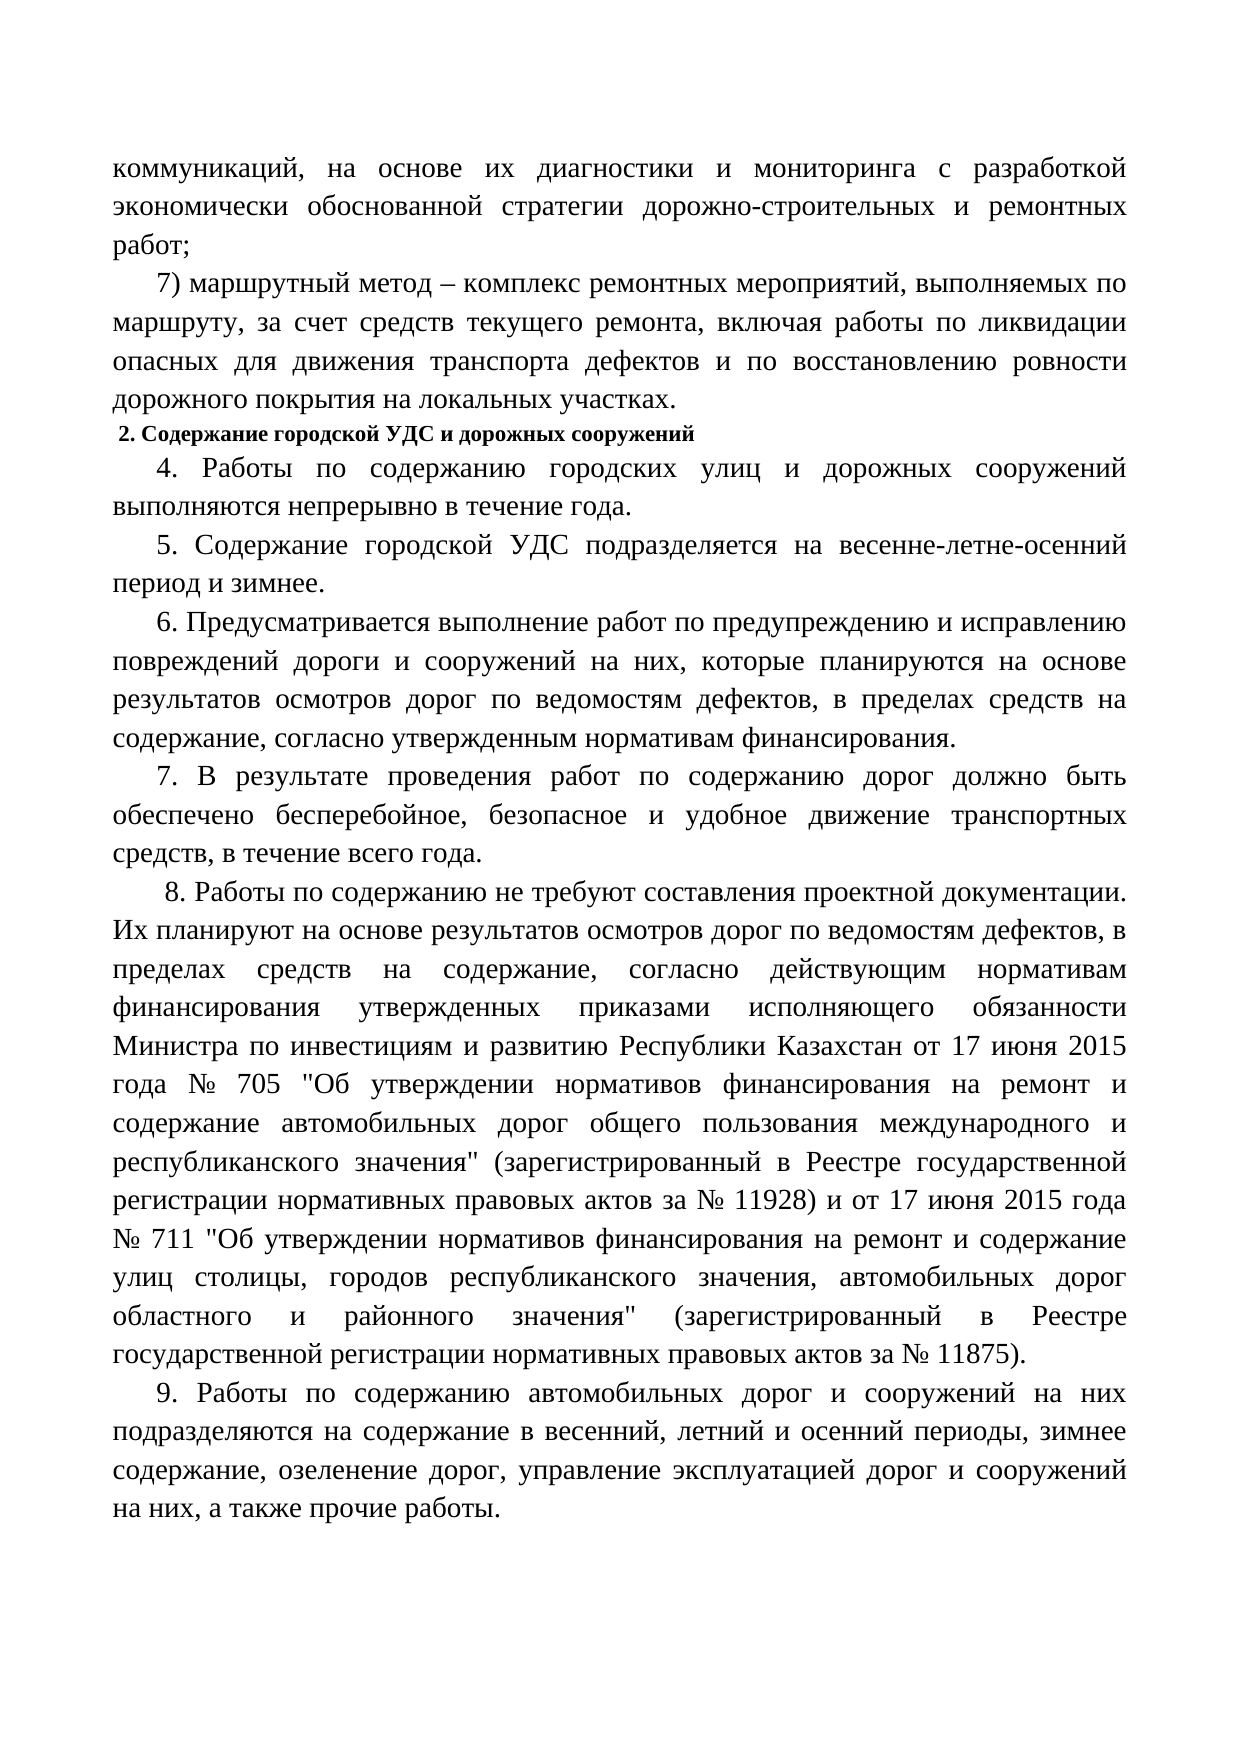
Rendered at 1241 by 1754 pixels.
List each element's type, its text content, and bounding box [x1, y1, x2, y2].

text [112, 150, 1128, 261]
text 8. Работы по содержанию не требуют составления проектной документации. Их планируют на основе результатов осмотров дорог по ведомостям дефектов, в пределах средств на содержание, согласно действующим нормативам финансирования утвержденных приказами исполняющего обязанности Министра по инвестициям и развитию Республики Казахстан от 17 июня 2015 года № 705 "Об утверждении нормативов финансирования на ремонт и содержание автомобильных дорог общего пользования международного и республиканского значения" (зарегистрированный в Реестре государственной регистрации нормативных правовых актов за № 11928) и от 17 июня 2015 года № 711 "Об утверждении нормативов финансирования на ремонт и содержание улиц столицы, городов республиканского значения, автомобильных дорог областного и районного значения" (зарегистрированный в Реестре государственной регистрации нормативных правовых актов за № 11875). [112, 874, 1128, 1370]
text 9. Работы по содержанию автомобильных дорог и сооружений на них подразделяются на содержание в весенний, летний и осенний периоды, зимнее содержание, озеленение дорог, управление эксплуатацией дорог и сооружений на них, а также прочие работы. [112, 1375, 1128, 1524]
text 7. В результате проведения работ по содержанию дорог должно быть обеспечено бесперебойное, безопасное и удобное движение транспортных средств, в течение всего года. [112, 758, 1128, 869]
text 2. Содержание городской УДС и дорожных сооружений [112, 420, 1128, 446]
text 6. Предусматривается выполнение работ по предупреждению и исправлению повреждений дороги и сооружений на них, которые планируются на основе результатов осмотров дорог по ведомостям дефектов, в пределах средств на содержание, согласно утвержденным нормативам финансирования. [112, 604, 1128, 753]
text 5. Содержание городской УДС подразделяется на весенне-летне-осенний период и зимнее. [112, 527, 1128, 599]
text 7) маршрутный метод – комплекс ремонтных мероприятий, выполняемых по маршруту, за счет средств текущего ремонта, включая работы по ликвидации опасных для движения транспорта дефектов и по восстановлению ровности дорожного покрытия на локальных участках. [112, 266, 1128, 415]
text 4. Работы по содержанию городских улиц и дорожных сооружений выполняются непрерывно в течение года. [112, 450, 1128, 522]
